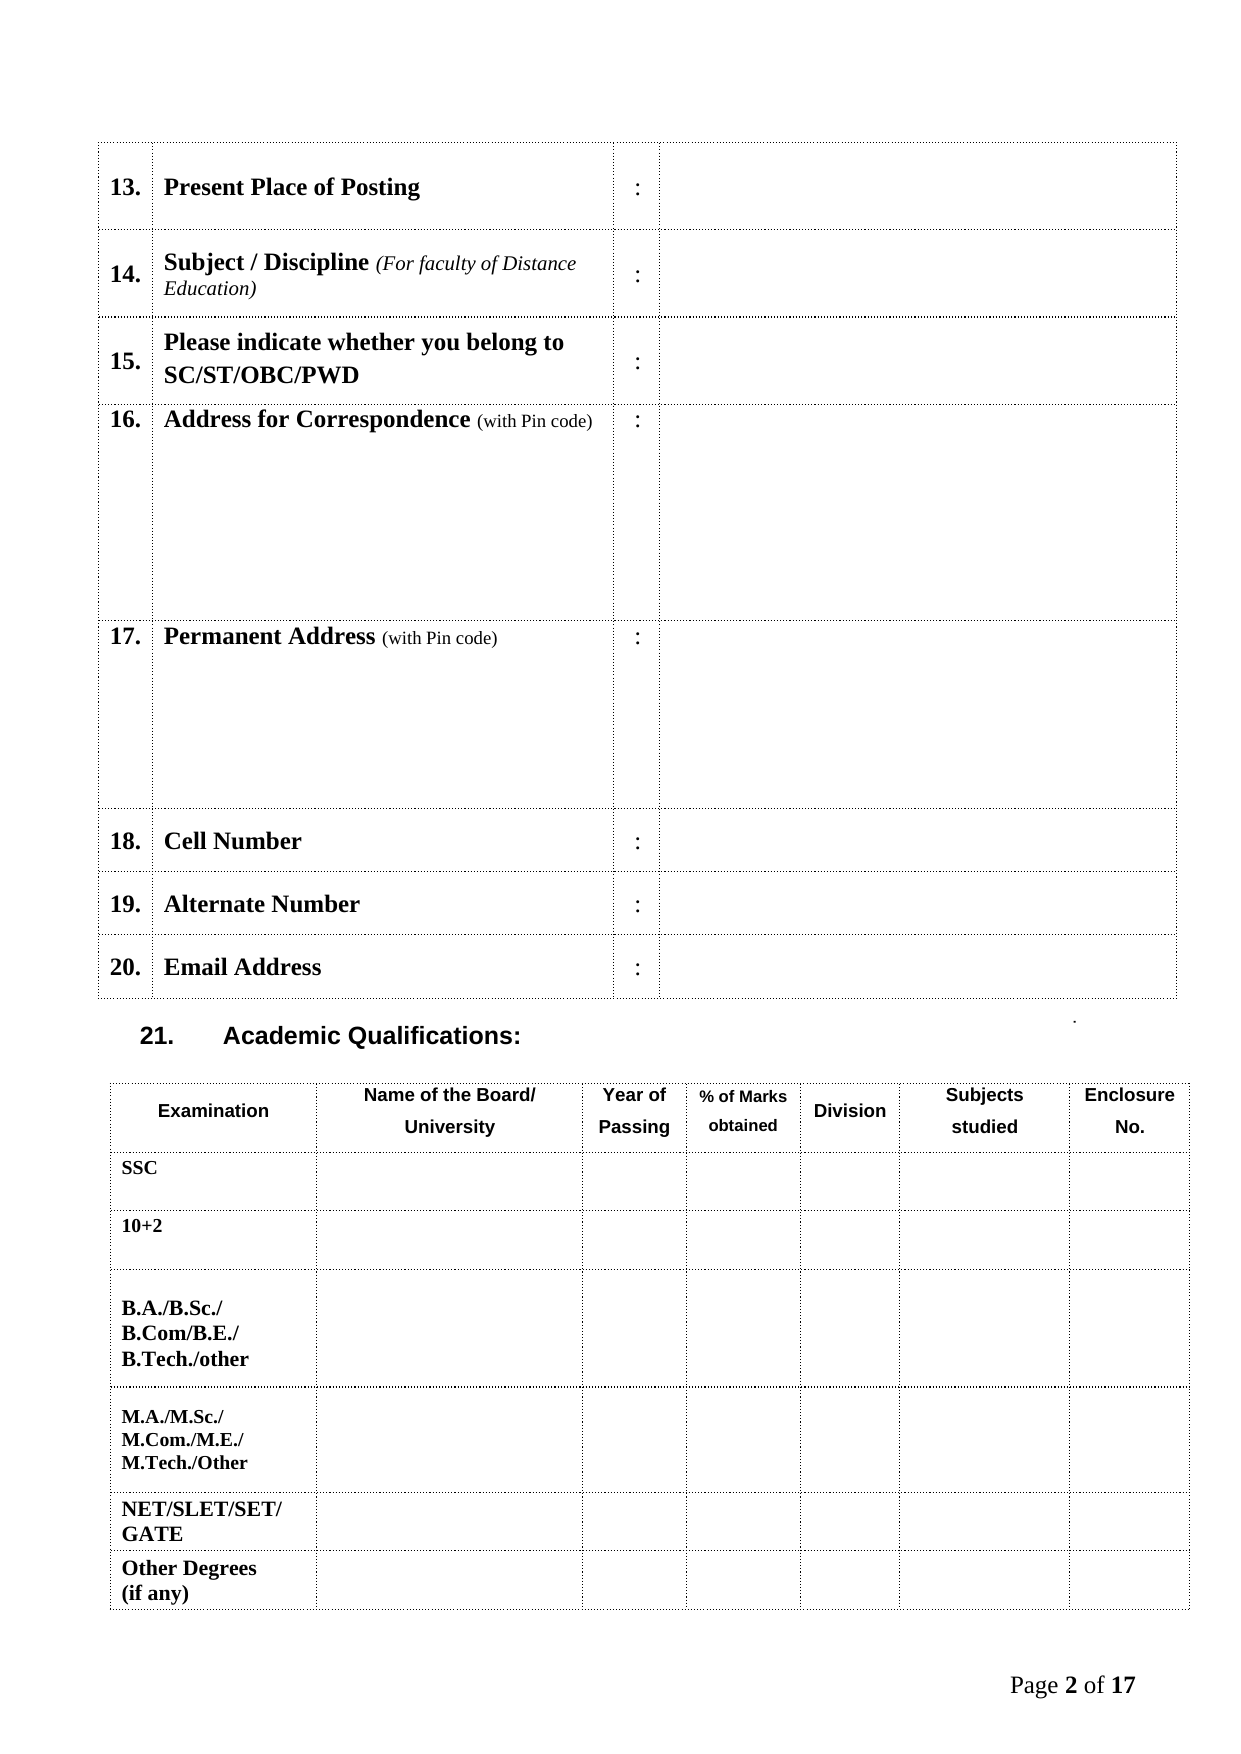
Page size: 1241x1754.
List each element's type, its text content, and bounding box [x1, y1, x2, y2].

table_cell [98, 229, 152, 316]
table_cell [660, 871, 1177, 934]
table_header Year of Passing [583, 1083, 686, 1152]
table_cell [317, 1492, 583, 1550]
table_cell Other Degrees (if any) [110, 1550, 317, 1608]
table_cell [900, 1492, 1070, 1550]
table_cell [800, 1152, 899, 1210]
table_cell [900, 1269, 1070, 1386]
table_cell [1070, 1269, 1190, 1386]
table_cell [1070, 1492, 1190, 1550]
table_cell [800, 1492, 899, 1550]
table_cell [583, 1269, 686, 1386]
table_cell [98, 934, 152, 997]
table_header Present Place of Posting [153, 142, 613, 229]
table_cell [583, 1210, 686, 1269]
table_cell Alternate Number [153, 871, 613, 934]
table_header Enclosure No. [1070, 1083, 1190, 1152]
table_cell : [613, 620, 660, 808]
table_cell [660, 808, 1177, 871]
table_cell [1070, 1210, 1190, 1269]
table_cell Please indicate whether you belong to SC/ST/OBC/PWD [153, 316, 613, 403]
table_cell [686, 1210, 800, 1269]
table_cell Email Address [153, 934, 613, 997]
table_cell [1070, 1386, 1190, 1492]
table_cell [98, 316, 152, 403]
table_cell [686, 1152, 800, 1210]
table_cell B.A./B.Sc./B.Com/B.E./B.Tech./other [110, 1269, 317, 1386]
table_cell [583, 1550, 686, 1608]
text 21. Academic Qualifications: [139, 1022, 1135, 1051]
table_cell [317, 1269, 583, 1386]
table_cell [800, 1269, 899, 1386]
table_cell Cell Number [153, 808, 613, 871]
table_cell [1070, 1550, 1190, 1608]
table_header Division [800, 1083, 899, 1152]
table_cell [686, 1550, 800, 1608]
table_cell [686, 1492, 800, 1550]
table_cell [317, 1550, 583, 1608]
table_cell [660, 229, 1177, 316]
table_cell [900, 1550, 1070, 1608]
table_cell [900, 1152, 1070, 1210]
table_cell [660, 404, 1177, 620]
table_cell Address for Correspondence (with Pin code) [153, 404, 613, 620]
table_cell : [613, 404, 660, 620]
table_cell [800, 1386, 899, 1492]
table_cell [660, 620, 1177, 808]
table_cell [686, 1269, 800, 1386]
table_cell M.A./M.Sc./M.Com./M.E./M.Tech./Other [110, 1386, 317, 1492]
table_cell SSC [110, 1152, 317, 1210]
table_cell : [613, 229, 660, 316]
table_cell : [613, 316, 660, 403]
table_cell [660, 934, 1177, 997]
table_cell [583, 1386, 686, 1492]
table_header [660, 142, 1177, 229]
table_cell [900, 1386, 1070, 1492]
table_header % of Marks obtained [686, 1083, 800, 1152]
table_cell : [613, 934, 660, 997]
table_header [98, 142, 152, 229]
table_cell NET/SLET/SET/ GATE [110, 1492, 317, 1550]
table_cell Subject / Discipline (For faculty of Distance Education) [153, 229, 613, 316]
table_cell [800, 1210, 899, 1269]
table_cell [317, 1152, 583, 1210]
table_cell [98, 808, 152, 871]
table_cell [660, 316, 1177, 403]
table_cell [800, 1550, 899, 1608]
table_cell 10+2 [110, 1210, 317, 1269]
table_cell [900, 1210, 1070, 1269]
table_cell [583, 1492, 686, 1550]
table_cell [1070, 1152, 1190, 1210]
table_cell [686, 1386, 800, 1492]
table_cell [317, 1210, 583, 1269]
table_header : [613, 142, 660, 229]
table_header Subjects studied [900, 1083, 1070, 1152]
table_cell [98, 871, 152, 934]
table_cell [98, 404, 152, 620]
table_cell : [613, 871, 660, 934]
table_header Examination [110, 1083, 317, 1152]
table_cell Permanent Address (with Pin code) [153, 620, 613, 808]
table_cell : [613, 808, 660, 871]
table_cell [317, 1386, 583, 1492]
table_cell [583, 1152, 686, 1210]
table_cell [98, 620, 152, 808]
table_header Name of the Board/ University [317, 1083, 583, 1152]
